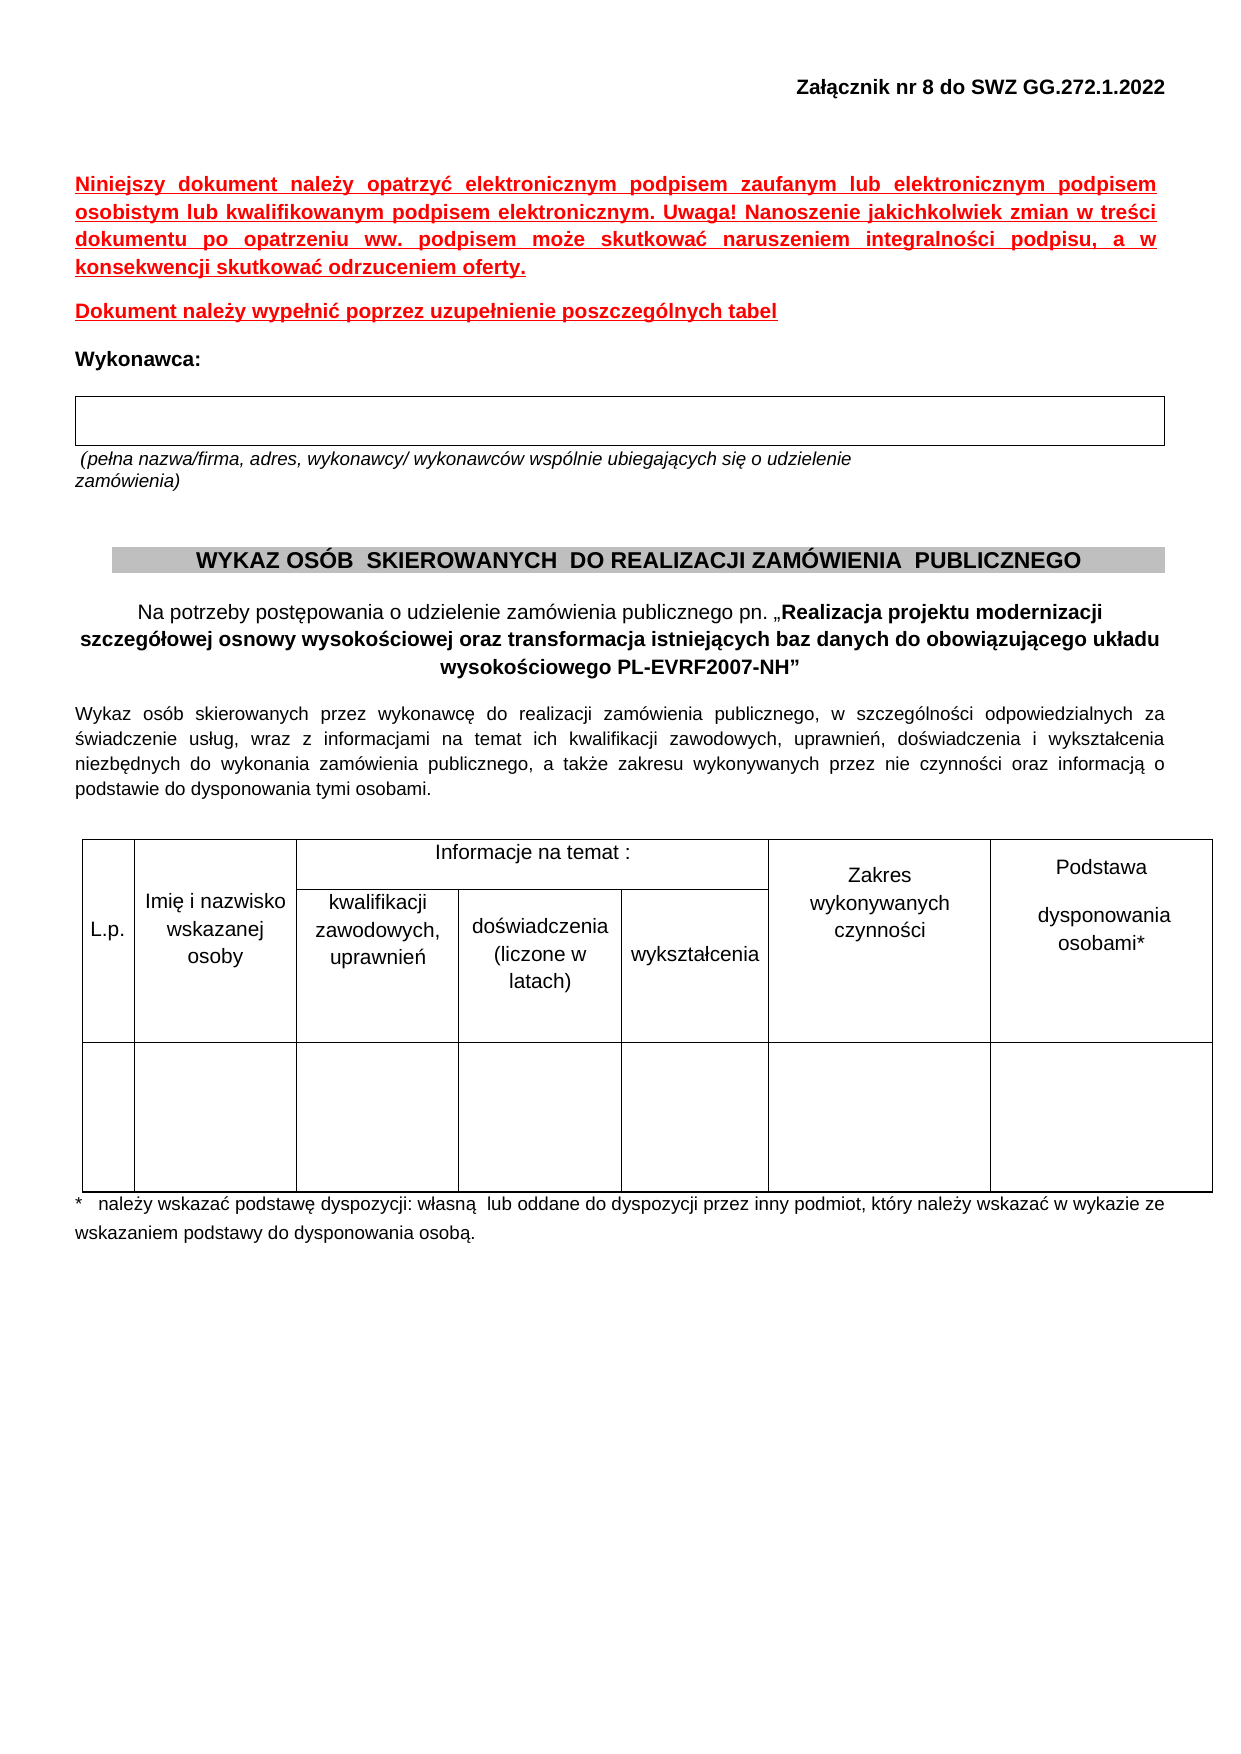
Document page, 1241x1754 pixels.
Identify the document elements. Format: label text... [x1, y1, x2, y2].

text Załącznik nr 8 do SWZ GG.272.1.2022 [75, 75, 1165, 99]
table_cell [135, 1043, 296, 1191]
table_cell [622, 1043, 768, 1191]
text * należy wskazać podstawę dyspozycji: własną lub oddane do dyspozycji przez inny podmiot, który należy wskazać w wykazie ze wskazaniem podstawy do dysponowania osobą. [75, 1192, 1165, 1244]
table_header Imię i nazwisko wskazanej osoby [135, 840, 296, 1042]
text Dokument należy wypełnić poprzez uzupełnienie poszczególnych tabel [75, 299, 1165, 323]
text (pełna nazwa/firma, adres, wykonawcy/ wykonawców wspólnie ubiegających się o udzielenie zamówienia) [75, 446, 950, 492]
table_cell [991, 1043, 1212, 1191]
table_header Zakres wykonywanych czynności [769, 840, 990, 1042]
table_cell [769, 1043, 990, 1191]
text Niniejszy dokument należy opatrzyć elektronicznym podpisem zaufanym lub elektronicznym podpisem osobistym lub kwalifikowanym podpisem elektronicznym. Uwaga! Nanoszenie jakichkolwiek zmian w treści dokumentu po opatrzeniu ww. podpisem może skutkować naruszeniem integralności podpisu, a w konsekwencji skutkować odrzuceniem oferty. [75, 172, 1158, 278]
table_cell doświadczenia (liczone w latach) [459, 890, 621, 1042]
text Wykonawca: [75, 347, 1165, 371]
text Na potrzeby postępowania o udzielenie zamówienia publicznego pn. „Realizacja projektu modernizacji szczegółowej osnowy wysokościowej oraz transformacja istniejących baz danych do obowiązującego układu wysokościowego PL-EVRF2007-NH” [75, 599, 1165, 678]
table_header Informacje na temat : [297, 840, 768, 889]
text Wykaz osób skierowanych przez wykonawcę do realizacji zamówienia publicznego, w szczególności odpowiedzialnych za świadczenie usług, wraz z informacjami na temat ich kwalifikacji zawodowych, uprawnień, doświadczenia i wykształcenia niezbędnych do wykonania zamówienia publicznego, a także zakresu wykonywanych przez nie czynności oraz informacją o podstawie do dysponowania tymi osobami. [75, 703, 1165, 799]
table_cell [459, 1043, 621, 1191]
table_cell [83, 1043, 134, 1191]
table_header [76, 397, 1164, 445]
table_cell kwalifikacji zawodowych, uprawnień [297, 890, 458, 1042]
table_cell wykształcenia [622, 890, 768, 1042]
table_header Podstawa dysponowania osobami* [991, 840, 1212, 1042]
table_cell [297, 1043, 458, 1191]
text WYKAZ OSÓB SKIEROWANYCH DO REALIZACJI ZAMÓWIENIA PUBLICZNEGO [112, 547, 1165, 573]
table_header L.p. [83, 840, 134, 1042]
